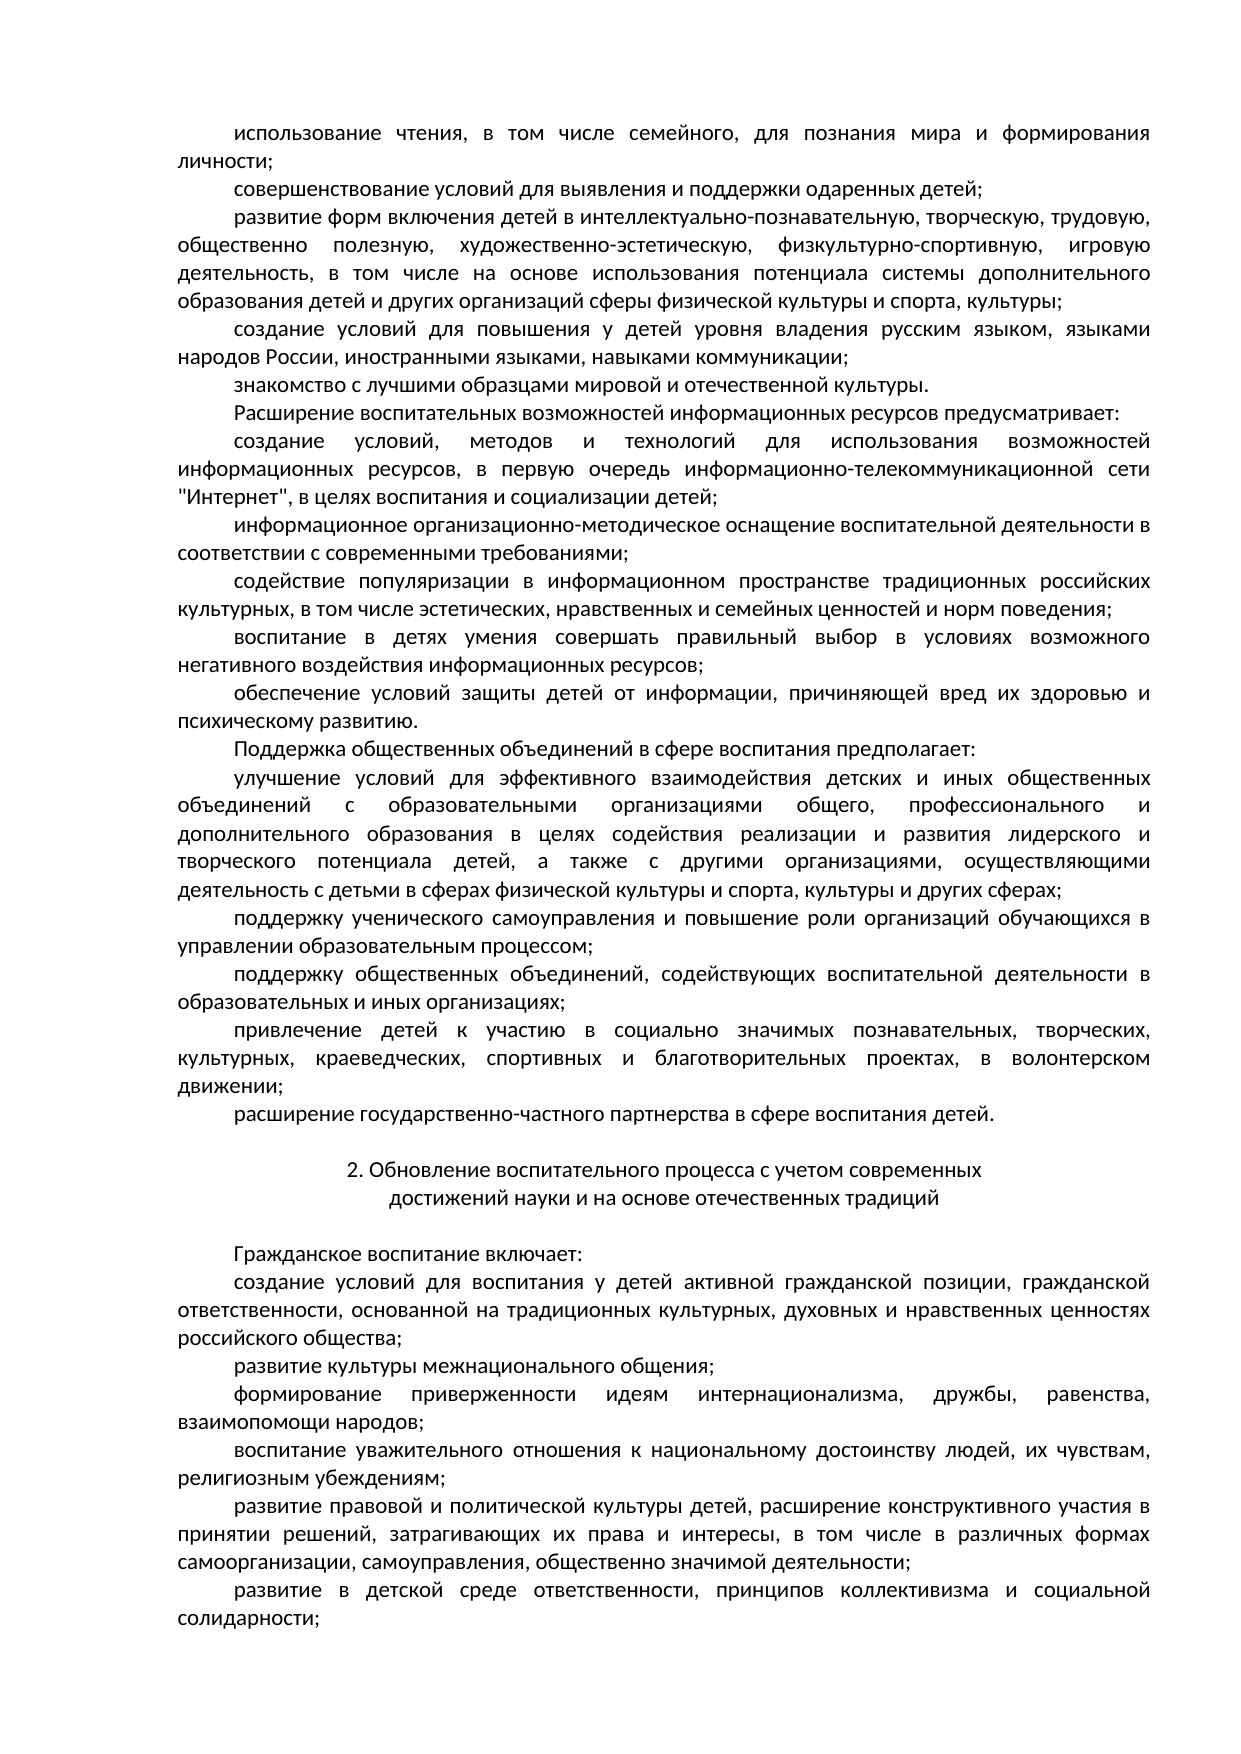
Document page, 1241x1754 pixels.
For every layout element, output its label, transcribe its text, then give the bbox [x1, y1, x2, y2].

text развитие культуры межнационального общения; [177, 1351, 1152, 1379]
text воспитание уважительного отношения к национальному достоинству людей, их чувствам, религиозным убеждениям; [177, 1435, 1152, 1491]
text создание условий для повышения у детей уровня владения русским языком, языками народов России, иностранными языками, навыками коммуникации; [177, 314, 1152, 370]
text улучшение условий для эффективного взаимодействия детских и иных общественных объединений с образовательными организациями общего, профессионального и дополнительного образования в целях содействия реализации и развития лидерского и творческого потенциала детей, а также с другими организациями, осуществляющими деятельность с детьми в сферах физической культуры и спорта, культуры и других сферах; [177, 763, 1152, 903]
text Гражданское воспитание включает: [177, 1239, 1152, 1267]
text создание условий, методов и технологий для использования возможностей информационных ресурсов, в первую очередь информационно-телекоммуникационной сети "Интернет", в целях воспитания и социализации детей; [177, 426, 1152, 510]
text развитие правовой и политической культуры детей, расширение конструктивного участия в принятии решений, затрагивающих их права и интересы, в том числе в различных формах самоорганизации, самоуправления, общественно значимой деятельности; [177, 1491, 1152, 1575]
text развитие форм включения детей в интеллектуально-познавательную, творческую, трудовую, общественно полезную, художественно-эстетическую, физкультурно-спортивную, игровую деятельность, в том числе на основе использования потенциала системы дополнительного образования детей и других организаций сферы физической культуры и спорта, культуры; [177, 202, 1152, 314]
text достижений науки и на основе отечественных традиций [177, 1183, 1152, 1211]
text использование чтения, в том числе семейного, для познания мира и формирования личности; [177, 118, 1152, 174]
text знакомство с лучшими образцами мировой и отечественной культуры. [177, 370, 1152, 398]
text информационное организационно-методическое оснащение воспитательной деятельности в соответствии с современными требованиями; [177, 510, 1152, 566]
text содействие популяризации в информационном пространстве традиционных российских культурных, в том числе эстетических, нравственных и семейных ценностей и норм поведения; [177, 566, 1152, 622]
text 2. Обновление воспитательного процесса с учетом современных [177, 1155, 1152, 1183]
text совершенствование условий для выявления и поддержки одаренных детей; [177, 174, 1152, 202]
text формирование приверженности идеям интернационализма, дружбы, равенства, взаимопомощи народов; [177, 1379, 1152, 1435]
text развитие в детской среде ответственности, принципов коллективизма и социальной солидарности; [177, 1575, 1152, 1631]
text расширение государственно-частного партнерства в сфере воспитания детей. [177, 1099, 1152, 1127]
text Расширение воспитательных возможностей информационных ресурсов предусматривает: [177, 398, 1152, 426]
text привлечение детей к участию в социально значимых познавательных, творческих, культурных, краеведческих, спортивных и благотворительных проектах, в волонтерском движении; [177, 1015, 1152, 1099]
text обеспечение условий защиты детей от информации, причиняющей вред их здоровью и психическому развитию. [177, 678, 1152, 734]
text создание условий для воспитания у детей активной гражданской позиции, гражданской ответственности, основанной на традиционных культурных, духовных и нравственных ценностях российского общества; [177, 1267, 1152, 1351]
text поддержку общественных объединений, содействующих воспитательной деятельности в образовательных и иных организациях; [177, 959, 1152, 1015]
text поддержку ученического самоуправления и повышение роли организаций обучающихся в управлении образовательным процессом; [177, 903, 1152, 959]
text Поддержка общественных объединений в сфере воспитания предполагает: [177, 734, 1152, 763]
text воспитание в детях умения совершать правильный выбор в условиях возможного негативного воздействия информационных ресурсов; [177, 622, 1152, 678]
